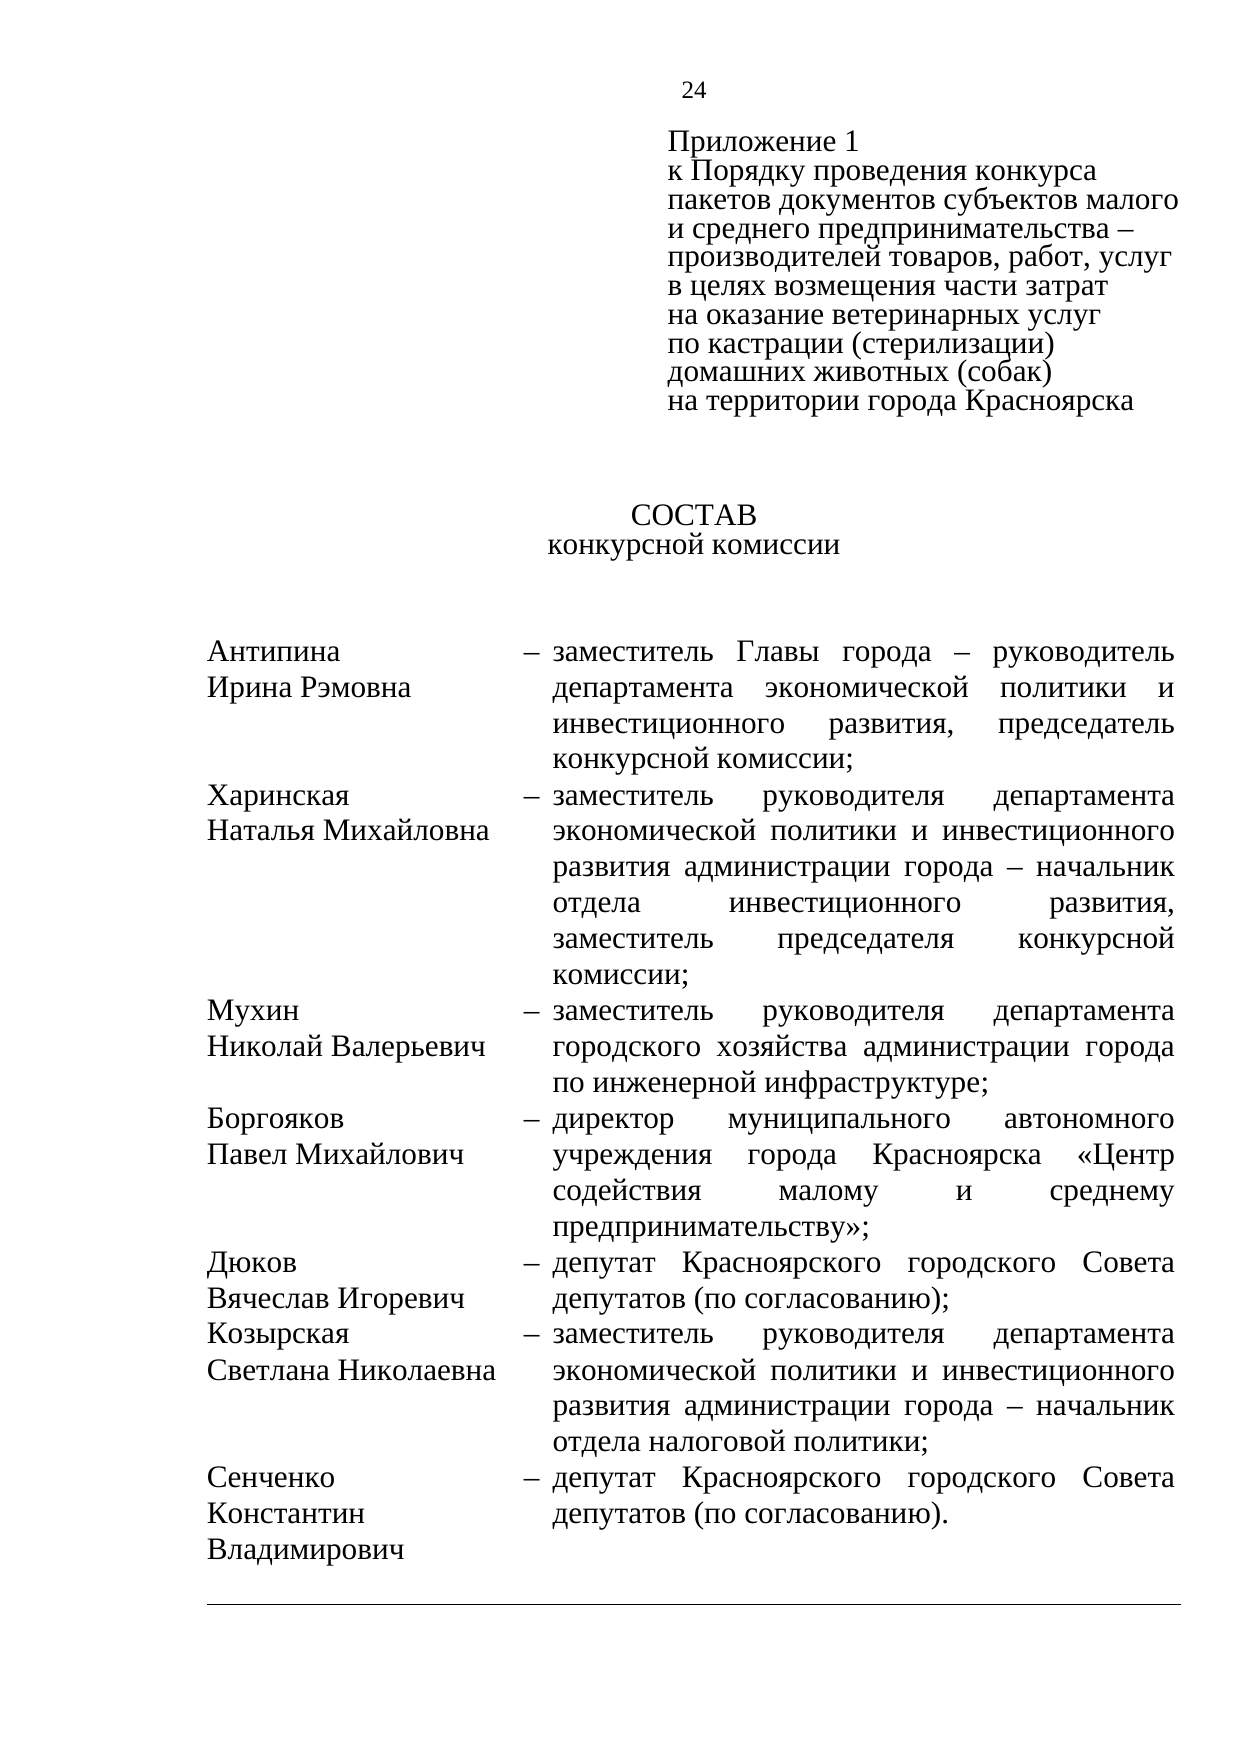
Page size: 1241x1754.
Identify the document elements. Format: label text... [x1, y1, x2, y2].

table_cell депутат Красноярского городского Совета депутатов (по согласованию). [546, 1459, 1181, 1566]
text и среднего предпринимательства – [207, 215, 1181, 244]
text пакетов документов субъектов малого [207, 186, 1181, 215]
text в целях возмещения части затрат [207, 273, 1181, 301]
table_cell директор муниципального автономного учреждения города Красноярска «Центр содействия малому и среднему предпринимательству»; [546, 1099, 1181, 1243]
table_cell заместитель руководителя департамента экономической политики и инвестиционного развития администрации города – начальник отдела налоговой политики; [546, 1315, 1181, 1458]
text Приложение 1 [207, 129, 1181, 158]
table_cell заместитель руководителя департамента городского хозяйства администрации города по инженерной инфраструктуре; [546, 991, 1181, 1099]
table_cell Боргояков Павел Михайлович [201, 1099, 517, 1243]
table_cell заместитель руководителя департамента экономической политики и инвестиционного развития администрации города – начальник отдела инвестиционного развития, заместитель председателя конкурсной комиссии; [546, 776, 1181, 991]
table_cell Сенченко Константин Владимирович [201, 1459, 517, 1566]
text на территории города Красноярска [207, 388, 1181, 416]
table_cell – [517, 1243, 546, 1315]
table_header – [517, 632, 546, 776]
text конкурсной комиссии [207, 531, 1181, 560]
table_header заместитель Главы города – руководитель департамента экономической политики и инвестиционного развития, председатель конкурсной комиссии; [546, 632, 1181, 776]
table_cell – [517, 991, 546, 1099]
table_cell – [517, 776, 546, 991]
table_cell Мухин Николай Валерьевич [201, 991, 517, 1099]
text на оказание ветеринарных услуг [207, 301, 1181, 330]
table_cell – [517, 1315, 546, 1458]
table_cell – [517, 1099, 546, 1243]
table_cell депутат Красноярского городского Совета депутатов (по согласованию); [546, 1243, 1181, 1315]
table_cell Дюков Вячеслав Игоревич [201, 1243, 517, 1315]
text производителей товаров, работ, услуг [207, 244, 1181, 273]
text к Порядку проведения конкурса [207, 158, 1181, 186]
table_cell Харинская Наталья Михайловна [201, 776, 517, 991]
table_cell Козырская Светлана Николаевна [201, 1315, 517, 1458]
text по кастрации (стерилизации) [207, 330, 1181, 359]
text СОСТАВ [207, 503, 1181, 531]
table_header Антипина Ирина Рэмовна [201, 632, 517, 776]
table_cell – [517, 1459, 546, 1566]
text домашних животных (собак) [207, 359, 1181, 388]
